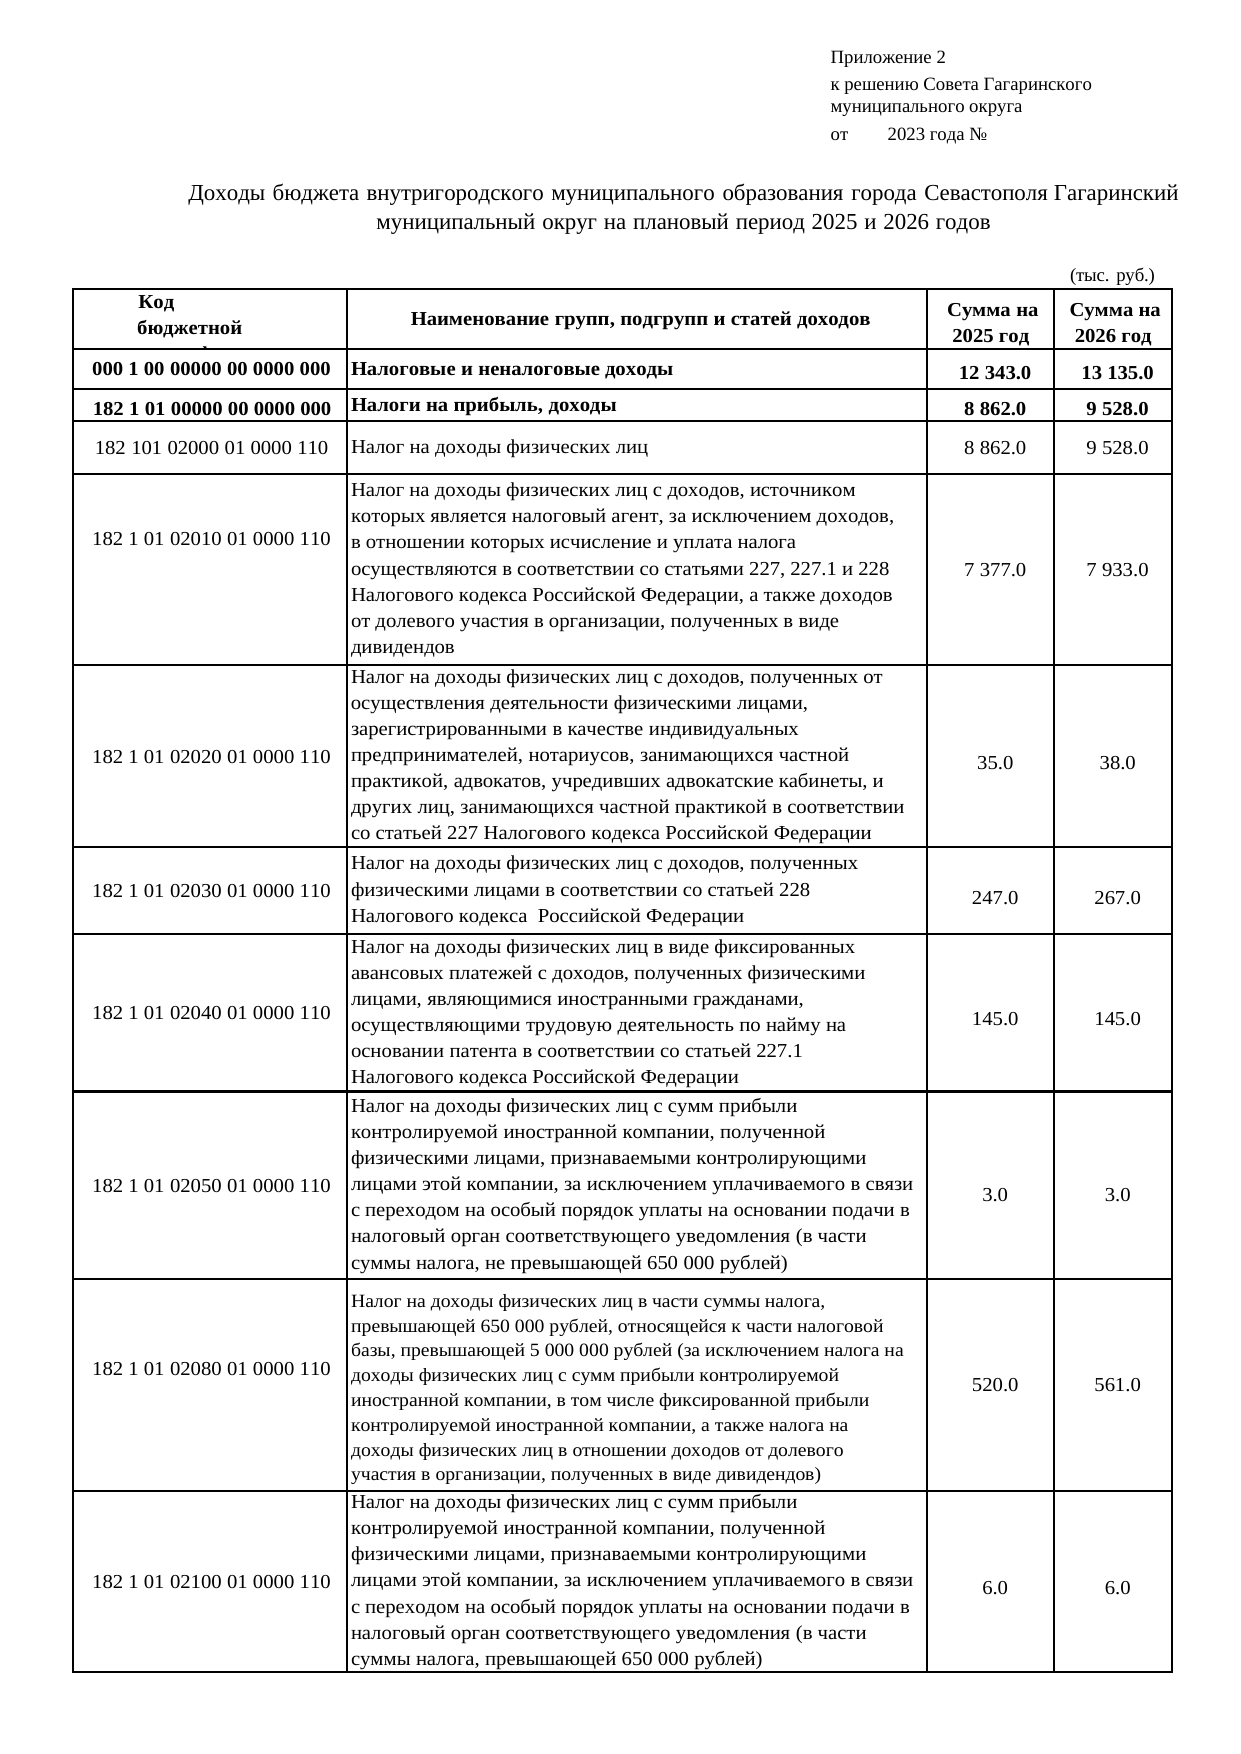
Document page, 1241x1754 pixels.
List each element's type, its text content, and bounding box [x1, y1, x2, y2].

table_cell 7 933.0 [1055, 475, 1171, 664]
table_cell 13 135.0 [1055, 350, 1171, 387]
table_cell 182 1 01 02010 01 0000 110 [74, 475, 346, 664]
table_cell Налог на доходы физических лиц в части суммы налога, превышающей 650 000 рублей, относящейся к части налоговой базы, превышающей 5 000 000 рублей (за исключением налога на доходы физических лиц с сумм прибыли контролируемой иностранной компании, в том числе фиксированной прибыли контролируемой иностранной компании, а также налога на доходы физических лиц в отношении доходов от долевого участия в организации, полученных в виде дивидендов) [348, 1280, 926, 1489]
table_cell 6.0 [1055, 1492, 1171, 1671]
text Приложение 2 [830, 46, 1215, 67]
table_header Код бюджетной классификации [74, 290, 346, 348]
table_cell 182 1 01 00000 00 0000 000 [74, 390, 346, 420]
table_cell 182 1 01 02080 01 0000 110 [74, 1280, 346, 1489]
table_cell 3.0 [928, 1093, 1053, 1278]
table_cell 6.0 [928, 1492, 1053, 1671]
table_cell 182 1 01 02100 01 0000 110 [74, 1492, 346, 1671]
table_cell 9 528.0 [1055, 422, 1171, 473]
table_cell 8 862.0 [928, 390, 1053, 420]
table_cell 182 1 01 02050 01 0000 110 [74, 1093, 346, 1278]
table_cell 182 1 01 02040 01 0000 110 [74, 935, 346, 1090]
text от 2023 года № [830, 122, 1215, 144]
table_cell 247.0 [928, 848, 1053, 933]
table_cell 561.0 [1055, 1280, 1171, 1489]
text к решению Совета Гагаринского муниципального округа [830, 73, 1215, 116]
table_cell 35.0 [928, 666, 1053, 846]
table_cell 000 1 00 00000 00 0000 000 [74, 350, 346, 387]
table_cell 9 528.0 [1055, 390, 1171, 420]
table_header Наименование групп, подгрупп и статей доходов [348, 290, 926, 348]
table_cell Налог на доходы физических лиц с сумм прибыли контролируемой иностранной компании, полученной физическими лицами, признаваемыми контролирующими лицами этой компании, за исключением уплачиваемого в связи с переходом на особый порядок уплаты на основании подачи в налоговый орган соответствующего уведомления (в части суммы налога, превышающей 650 000 рублей) [348, 1492, 926, 1671]
table_cell Налог на доходы физических лиц в виде фиксированных авансовых платежей с доходов, полученных физическими лицами, являющимися иностранными гражданами, осуществляющими трудовую деятельность по найму на основании патента в соответствии со статьей 227.1 Налогового кодекса Российской Федерации [348, 935, 926, 1090]
table_cell Налог на доходы физических лиц с доходов, полученных физическими лицами в соответствии со статьей 228 Налогового кодекса Российской Федерации [348, 848, 926, 933]
text (тыс. руб.) [62, 263, 1155, 285]
table_cell 12 343.0 [928, 350, 1053, 387]
table_cell 3.0 [1055, 1093, 1171, 1278]
table_cell 182 1 01 02020 01 0000 110 [74, 666, 346, 846]
table_cell Налог на доходы физических лиц с доходов, полученных от осуществления деятельности физическими лицами, зарегистрированными в качестве индивидуальных предпринимателей, нотариусов, занимающихся частной практикой, адвокатов, учредивших адвокатские кабинеты, и других лиц, занимающихся частной практикой в соответствии со статьей 227 Налогового кодекса Российской Федерации [348, 666, 926, 846]
table_cell 182 101 02000 01 0000 110 [74, 422, 346, 473]
table_cell Налоги на прибыль, доходы [348, 390, 926, 420]
table_cell 145.0 [928, 935, 1053, 1090]
table_cell 7 377.0 [928, 475, 1053, 664]
table_cell 182 1 01 02030 01 0000 110 [74, 848, 346, 933]
table_cell Налог на доходы физических лиц с сумм прибыли контролируемой иностранной компании, полученной физическими лицами, признаваемыми контролирующими лицами этой компании, за исключением уплачиваемого в связи с переходом на особый порядок уплаты на основании подачи в налоговый орган соответствующего уведомления (в части суммы налога, не превышающей 650 000 рублей) [348, 1093, 926, 1278]
table_cell 38.0 [1055, 666, 1171, 846]
table_cell 8 862.0 [928, 422, 1053, 473]
table_header Сумма на 2026 год [1055, 290, 1171, 348]
text Доходы бюджета внутригородского муниципального образования города Севастополя Гагаринский муниципальный округ на плановый период 2025 и 2026 годов [151, 179, 1215, 234]
table_cell 520.0 [928, 1280, 1053, 1489]
table_cell Налог на доходы физических лиц с доходов, источником которых является налоговый агент, за исключением доходов, в отношении которых исчисление и уплата налога осуществляются в соответствии со статьями 227, 227.1 и 228 Налогового кодекса Российской Федерации, а также доходов от долевого участия в организации, полученных в виде дивидендов [348, 475, 926, 664]
table_cell Налоговые и неналоговые доходы [348, 350, 926, 387]
table_cell 267.0 [1055, 848, 1171, 933]
table_cell Налог на доходы физических лиц [348, 422, 926, 473]
table_header Сумма на 2025 год [928, 290, 1053, 348]
table_cell 145.0 [1055, 935, 1171, 1090]
